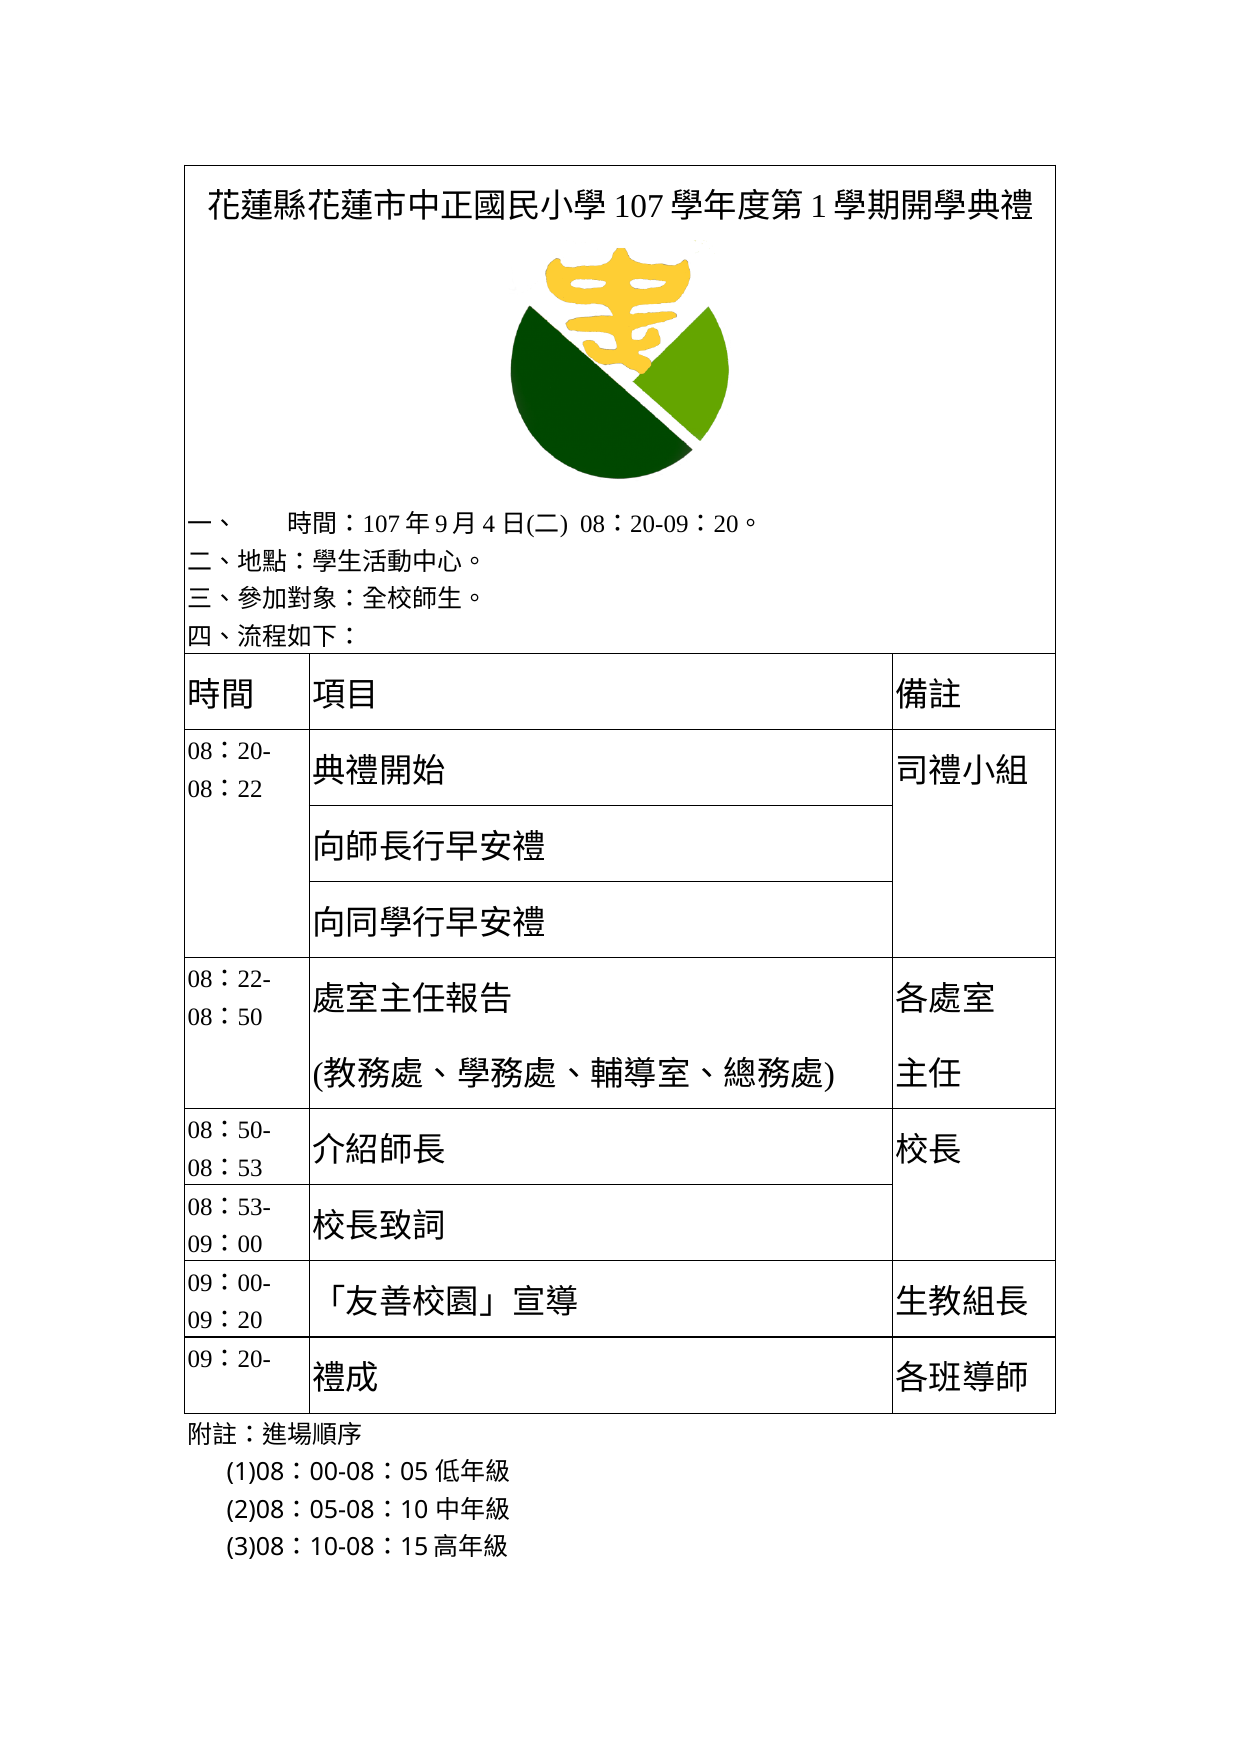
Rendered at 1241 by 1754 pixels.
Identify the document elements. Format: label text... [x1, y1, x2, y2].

table_cell 各班導師 [893, 1338, 1055, 1412]
table_cell 生教組長 [893, 1261, 1055, 1336]
table_cell 備註 [893, 654, 1055, 729]
table_cell 08：22- 08：50 [185, 958, 309, 1108]
table_cell 08：20- 08：22 [185, 730, 309, 957]
table_cell 處室主任報告 (教務處、學務處、輔導室、總務處) [310, 958, 892, 1108]
table_cell 「友善校園」宣導 [310, 1261, 892, 1336]
table_cell 禮成 [310, 1338, 892, 1412]
text (3)08：10-08：15高年級 [187, 1526, 1053, 1563]
table_cell 各處室 主任 [893, 958, 1055, 1108]
text (2)08：05-08：10 中年級 [187, 1488, 1053, 1526]
table_cell 時間 [185, 654, 309, 729]
text 附註：進場順序 [187, 1414, 1053, 1451]
table_cell 司禮小組 [893, 730, 1055, 957]
table_cell 校長致詞 [310, 1185, 892, 1260]
table_header 花蓮縣花蓮市中正國民小學107學年度第1學期開學典禮 時間：107年9月4 日(二) 08：20-09：20。 二、地點：學生活動中心。 三、參加對象：全校師生。 四、流程如下： [185, 166, 1055, 653]
table_cell 典禮開始 [310, 730, 892, 805]
table_cell 向同學行早安禮 [310, 882, 892, 957]
table_cell 08：53- 09：00 [185, 1185, 309, 1260]
table_cell 09：20- [185, 1338, 309, 1412]
picture [508, 240, 732, 484]
table_cell 介紹師長 [310, 1109, 892, 1184]
table_cell 項目 [310, 654, 892, 729]
table_cell 08：50- 08：53 [185, 1109, 309, 1184]
text (1)08：00-08：05 低年級 [187, 1451, 1053, 1488]
table_cell 09：00- 09：20 [185, 1261, 309, 1336]
table_cell 向師長行早安禮 [310, 806, 892, 881]
table_cell 校長 [893, 1109, 1055, 1260]
